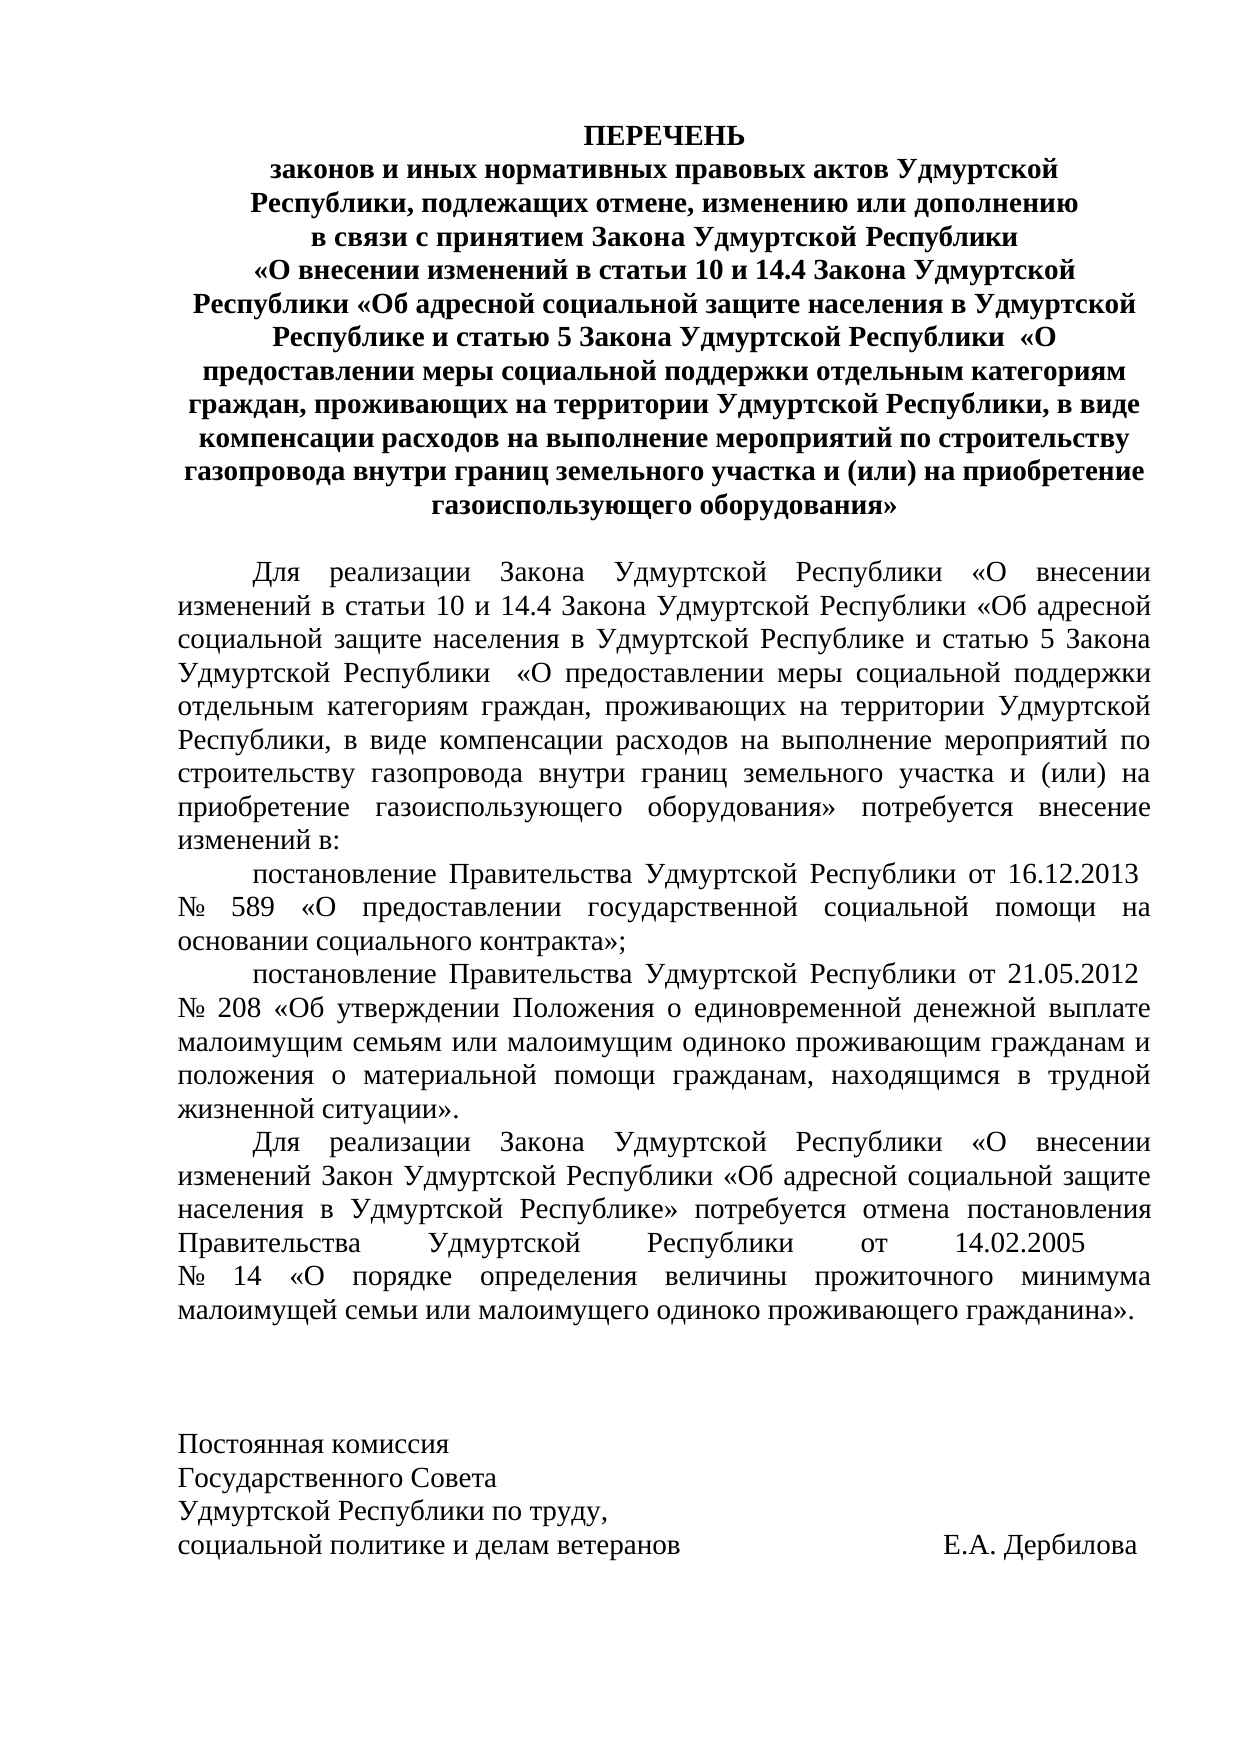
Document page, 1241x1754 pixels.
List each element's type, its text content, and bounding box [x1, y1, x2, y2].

title перечень [177, 118, 1152, 152]
text Государственного Совета [177, 1460, 1152, 1493]
text социальной политике и делам ветеранов Е.А. Дербилова [177, 1527, 1152, 1560]
text законов и иных нормативных правовых актов Удмуртской [177, 152, 1152, 185]
text Для реализации Закона Удмуртской Республики «О внесении изменений Закон Удмуртской Республики «Об адресной социальной защите населения в Удмуртской Республике» потребуется отмена постановления Правительства Удмуртской Республики от 14.02.2005 № 14 «О порядке определения величины прожиточного минимума малоимущей семьи или малоимущего одиноко проживающего гражданина». [177, 1124, 1152, 1326]
text в связи с принятием Закона Удмуртской Республики [177, 219, 1152, 252]
text Постоянная комиссия [177, 1426, 1152, 1460]
text постановление Правительства Удмуртской Республики от 21.05.2012 № 208 «Об утверждении Положения о единовременной денежной выплате малоимущим семьям или малоимущим одиноко проживающим гражданам и положения о материальной помощи гражданам, находящимся в трудной жизненной ситуации». [177, 957, 1152, 1124]
text Республики, подлежащих отмене, изменению или дополнению [177, 185, 1152, 219]
text Для реализации Закона Удмуртской Республики «О внесении изменений в статьи 10 и 14.4 Закона Удмуртской Республики «Об адресной социальной защите населения в Удмуртской Республике и статью 5 Закона Удмуртской Республики «О предоставлении меры социальной поддержки отдельным категориям граждан, проживающих на территории Удмуртской Республики, в виде компенсации расходов на выполнение мероприятий по строительству газопровода внутри границ земельного участка и (или) на приобретение газоиспользующего оборудования» потребуется внесение изменений в: [177, 554, 1152, 856]
text «О внесении изменений в статьи 10 и 14.4 Закона Удмуртской Республики «Об адресной социальной защите населения в Удмуртской Республике и статью 5 Закона Удмуртской Республики «О предоставлении меры социальной поддержки отдельным категориям граждан, проживающих на территории Удмуртской Республики, в виде компенсации расходов на выполнение мероприятий по строительству газопровода внутри границ земельного участка и (или) на приобретение газоиспользующего оборудования» [177, 252, 1152, 521]
text Удмуртской Республики по труду, [177, 1493, 1152, 1527]
text постановление Правительства Удмуртской Республики от 16.12.2013 № 589 «О предоставлении государственной социальной помощи на основании социального контракта»; [177, 856, 1152, 957]
